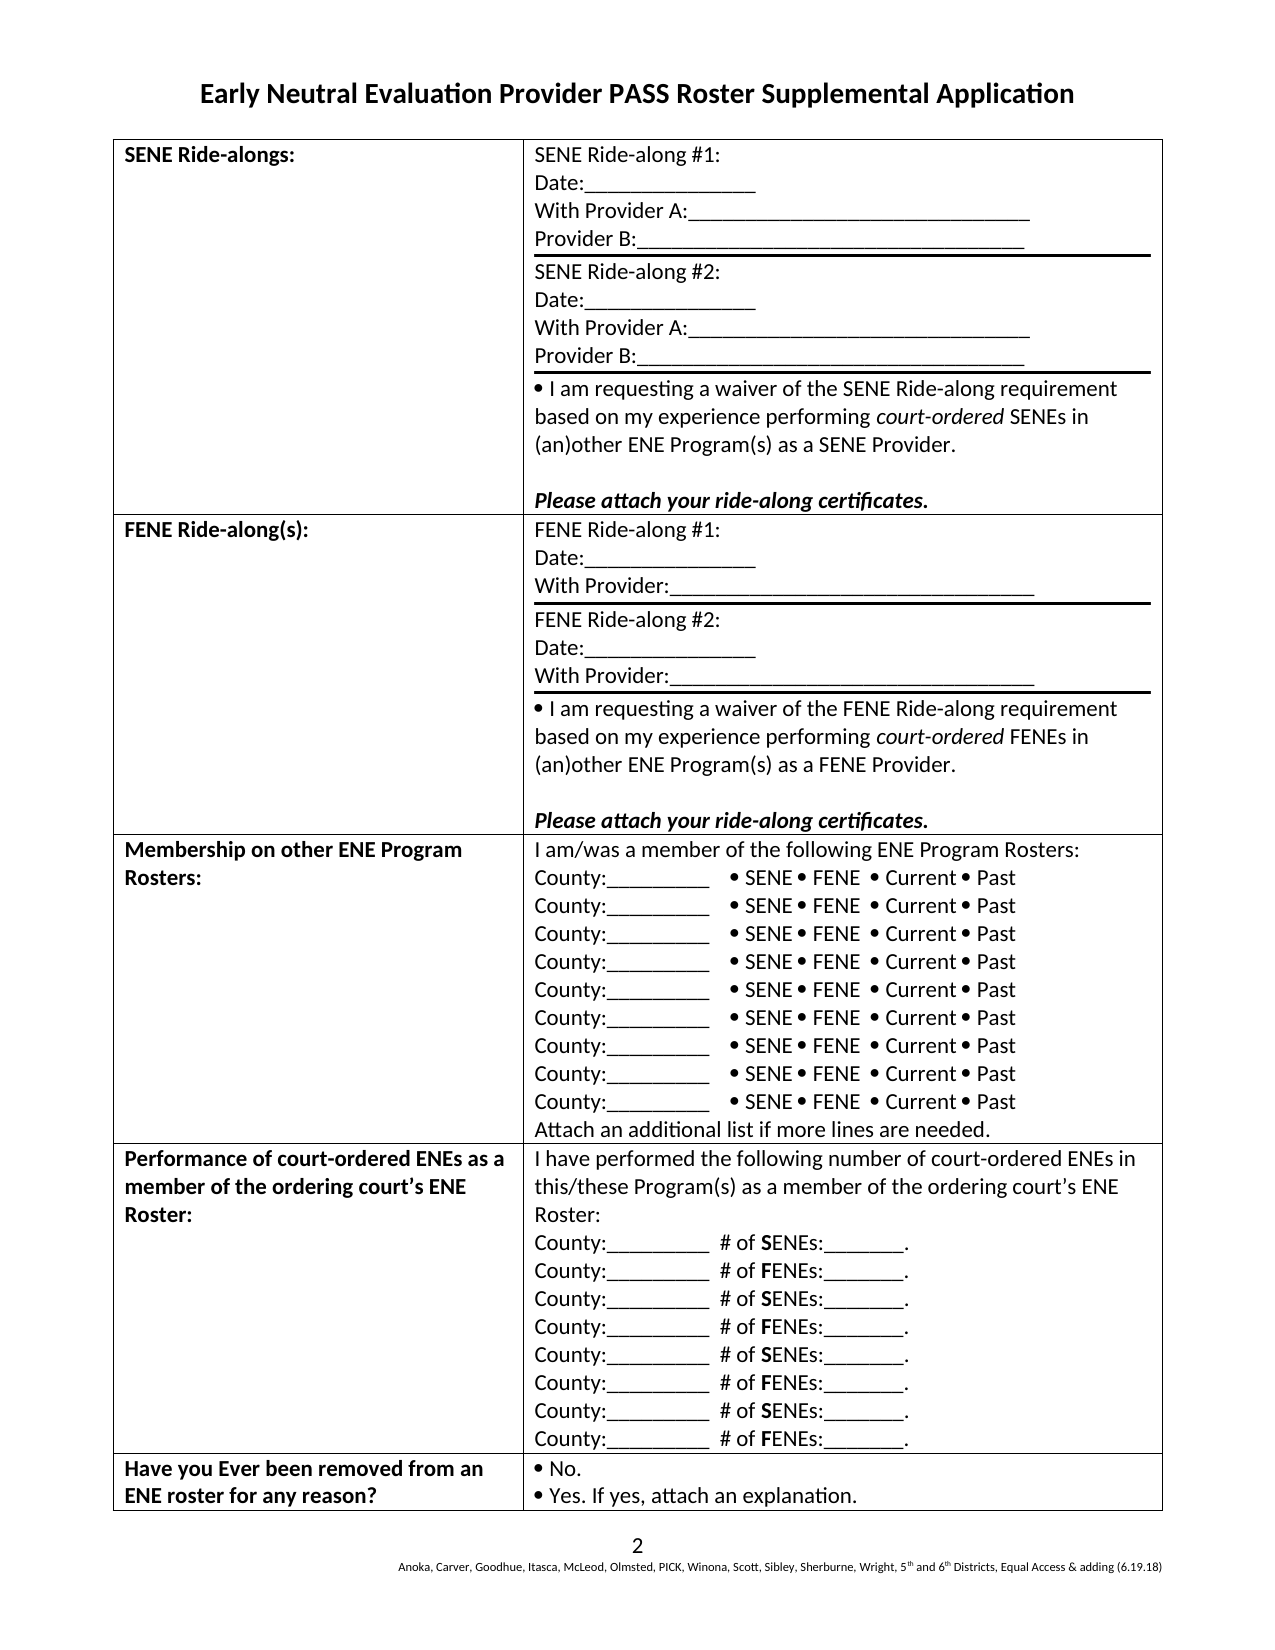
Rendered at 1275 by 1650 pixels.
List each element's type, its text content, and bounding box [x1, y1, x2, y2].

table_cell I am/was a member of the following ENE Program Rosters: County:_________ SENE FENE Current Past County:_________ SENE FENE Current Past County:_________ SENE FENE Current Past County:_________ SENE FENE Current Past County:_________ SENE FENE Current Past County:_________ SENE FENE Current Past County:_________ SENE FENE Current Past County:_________ SENE FENE Current Past County:_________ SENE FENE Current Past Attach an additional list if more lines are needed. [524, 835, 1162, 1143]
table_cell Performance of court-ordered ENEs as a member of the ordering court’s ENE Roster: [114, 1144, 523, 1453]
table_cell SENE Ride-alongs: [114, 140, 523, 514]
table_cell No. Yes. If yes, attach an explanation. [524, 1454, 1162, 1510]
table_cell Have you Ever been removed from an ENE roster for any reason? [114, 1454, 523, 1510]
table_cell FENE Ride-along(s): [114, 515, 523, 834]
table_cell FENE Ride-along #1: Date:_______________ With Provider:________________________________ FENE Ride-along #2: Date:_______________ With Provider:________________________________ I am requesting a waiver of the FENE Ride-along requirement based on my experience performing court-ordered FENEs in (an)other ENE Program(s) as a FENE Provider. Please attach your ride-along certificates. [524, 515, 1162, 834]
table_cell Membership on other ENE Program Rosters: [114, 835, 523, 1143]
table_cell SENE Ride-along #1: Date:_______________ With Provider A:______________________________ Provider B:__________________________________ SENE Ride-along #2: Date:_______________ With Provider A:______________________________ Provider B:__________________________________ I am requesting a waiver of the SENE Ride-along requirement based on my experience performing court-ordered SENEs in (an)other ENE Program(s) as a SENE Provider. Please attach your ride-along certificates. [524, 140, 1162, 514]
table_cell I have performed the following number of court-ordered ENEs in this/these Program(s) as a member of the ordering court’s ENE Roster: County:_________ # of SENEs:_______. County:_________ # of FENEs:_______. County:_________ # of SENEs:_______. County:_________ # of FENEs:_______. County:_________ # of SENEs:_______. County:_________ # of FENEs:_______. County:_________ # of SENEs:_______. County:_________ # of FENEs:_______. [524, 1144, 1162, 1453]
